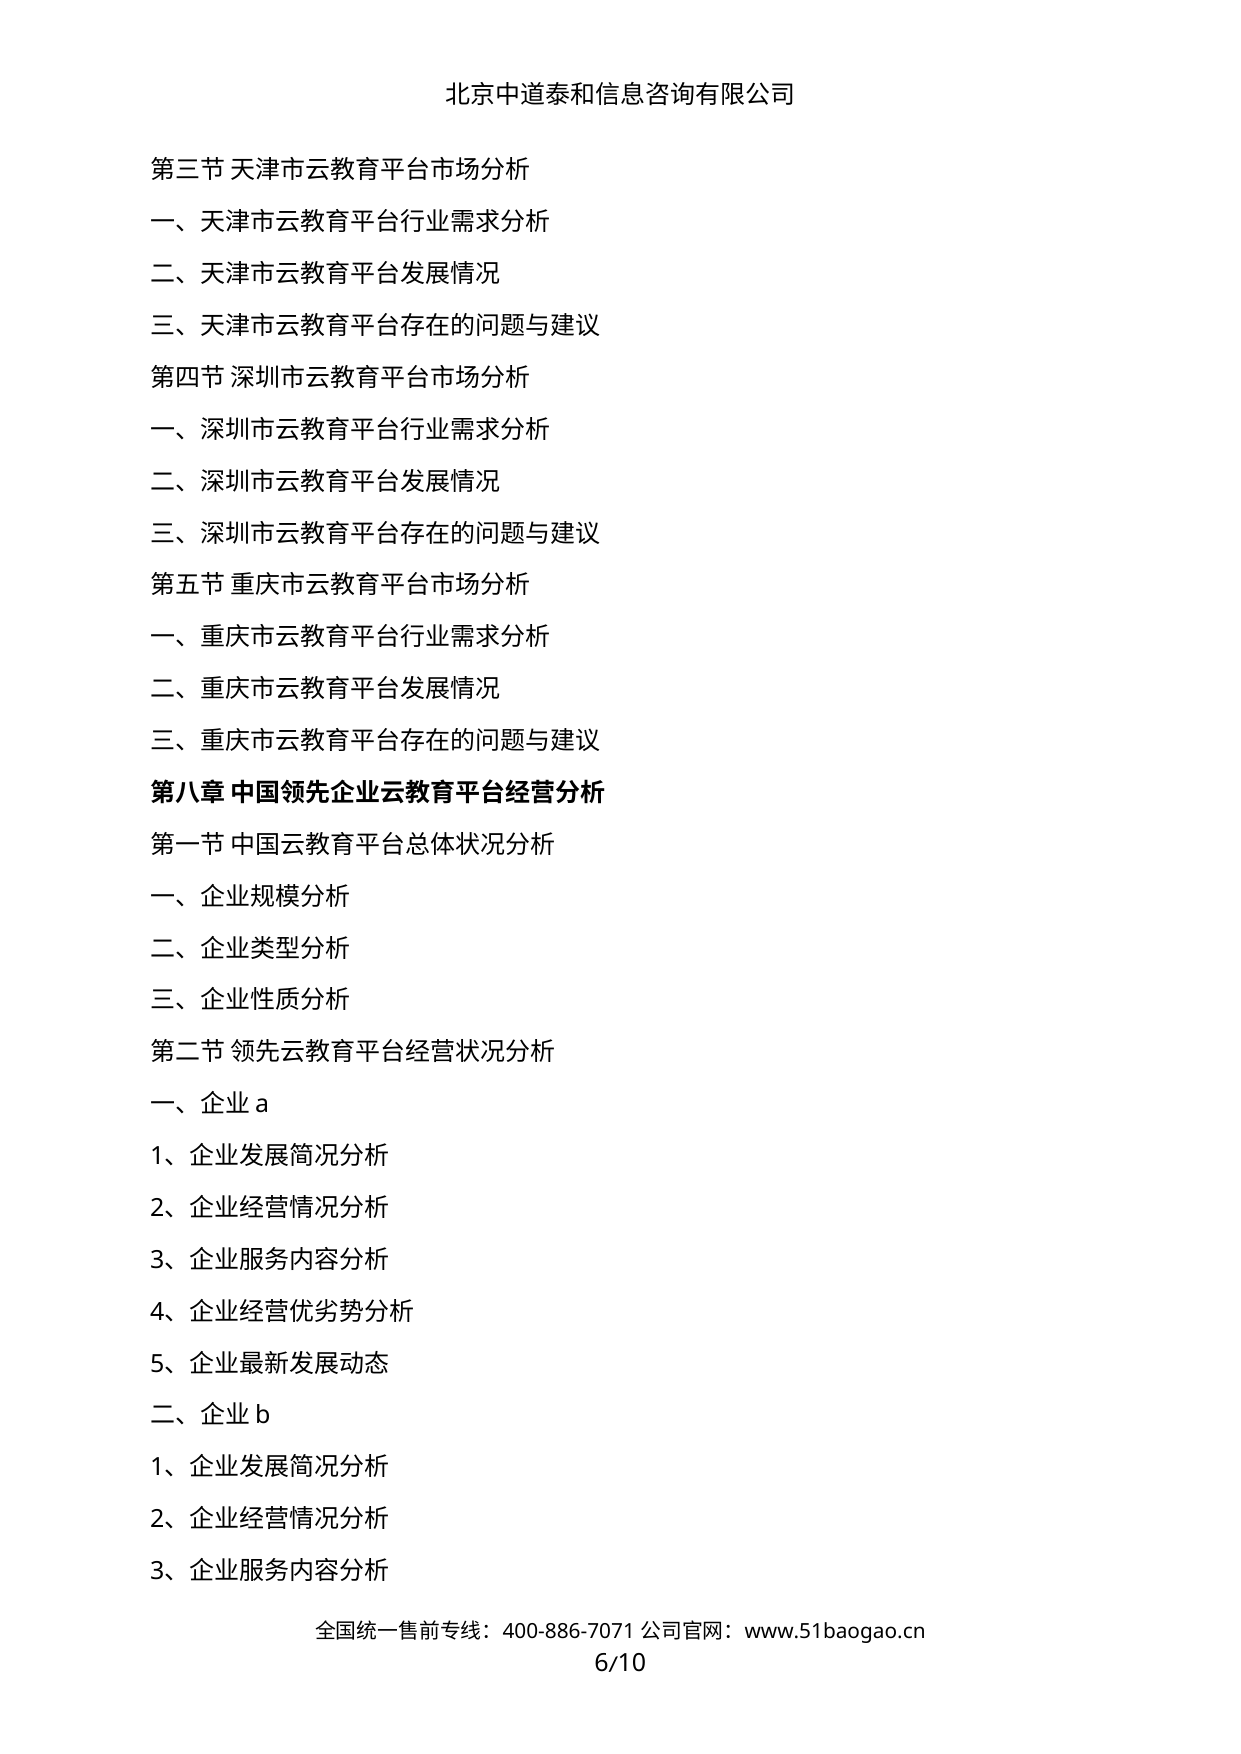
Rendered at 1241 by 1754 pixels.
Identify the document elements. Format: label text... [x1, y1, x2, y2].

text 第八章 中国领先企业云教育平台经营分析 [150, 772, 1090, 809]
text 一、天津市云教育平台行业需求分析 [150, 202, 1090, 238]
text 1、企业发展简况分析 [150, 1136, 1090, 1172]
text 2、企业经营情况分析 [150, 1187, 1090, 1224]
text 第二节 领先云教育平台经营状况分析 [150, 1032, 1090, 1068]
text 二、企业b [150, 1395, 1090, 1431]
text 三、重庆市云教育平台存在的问题与建议 [150, 721, 1090, 757]
text 三、天津市云教育平台存在的问题与建议 [150, 306, 1090, 342]
text 三、深圳市云教育平台存在的问题与建议 [150, 513, 1090, 549]
text 二、天津市云教育平台发展情况 [150, 254, 1090, 290]
text 三、企业性质分析 [150, 980, 1090, 1016]
text 二、重庆市云教育平台发展情况 [150, 669, 1090, 705]
text 一、深圳市云教育平台行业需求分析 [150, 409, 1090, 446]
text 第五节 重庆市云教育平台市场分析 [150, 565, 1090, 601]
text 1、企业发展简况分析 [150, 1447, 1090, 1483]
text 二、深圳市云教育平台发展情况 [150, 461, 1090, 497]
text 2、企业经营情况分析 [150, 1499, 1090, 1535]
text 一、重庆市云教育平台行业需求分析 [150, 617, 1090, 653]
text 第三节 天津市云教育平台市场分析 [150, 150, 1090, 186]
text 3、企业服务内容分析 [150, 1239, 1090, 1276]
text 5、企业最新发展动态 [150, 1343, 1090, 1379]
text 第四节 深圳市云教育平台市场分析 [150, 357, 1090, 394]
text 4、企业经营优劣势分析 [150, 1291, 1090, 1327]
text 一、企业规模分析 [150, 876, 1090, 912]
text 3、企业服务内容分析 [150, 1551, 1090, 1587]
text 一、企业a [150, 1084, 1090, 1120]
text 第一节 中国云教育平台总体状况分析 [150, 824, 1090, 861]
text 二、企业类型分析 [150, 928, 1090, 964]
